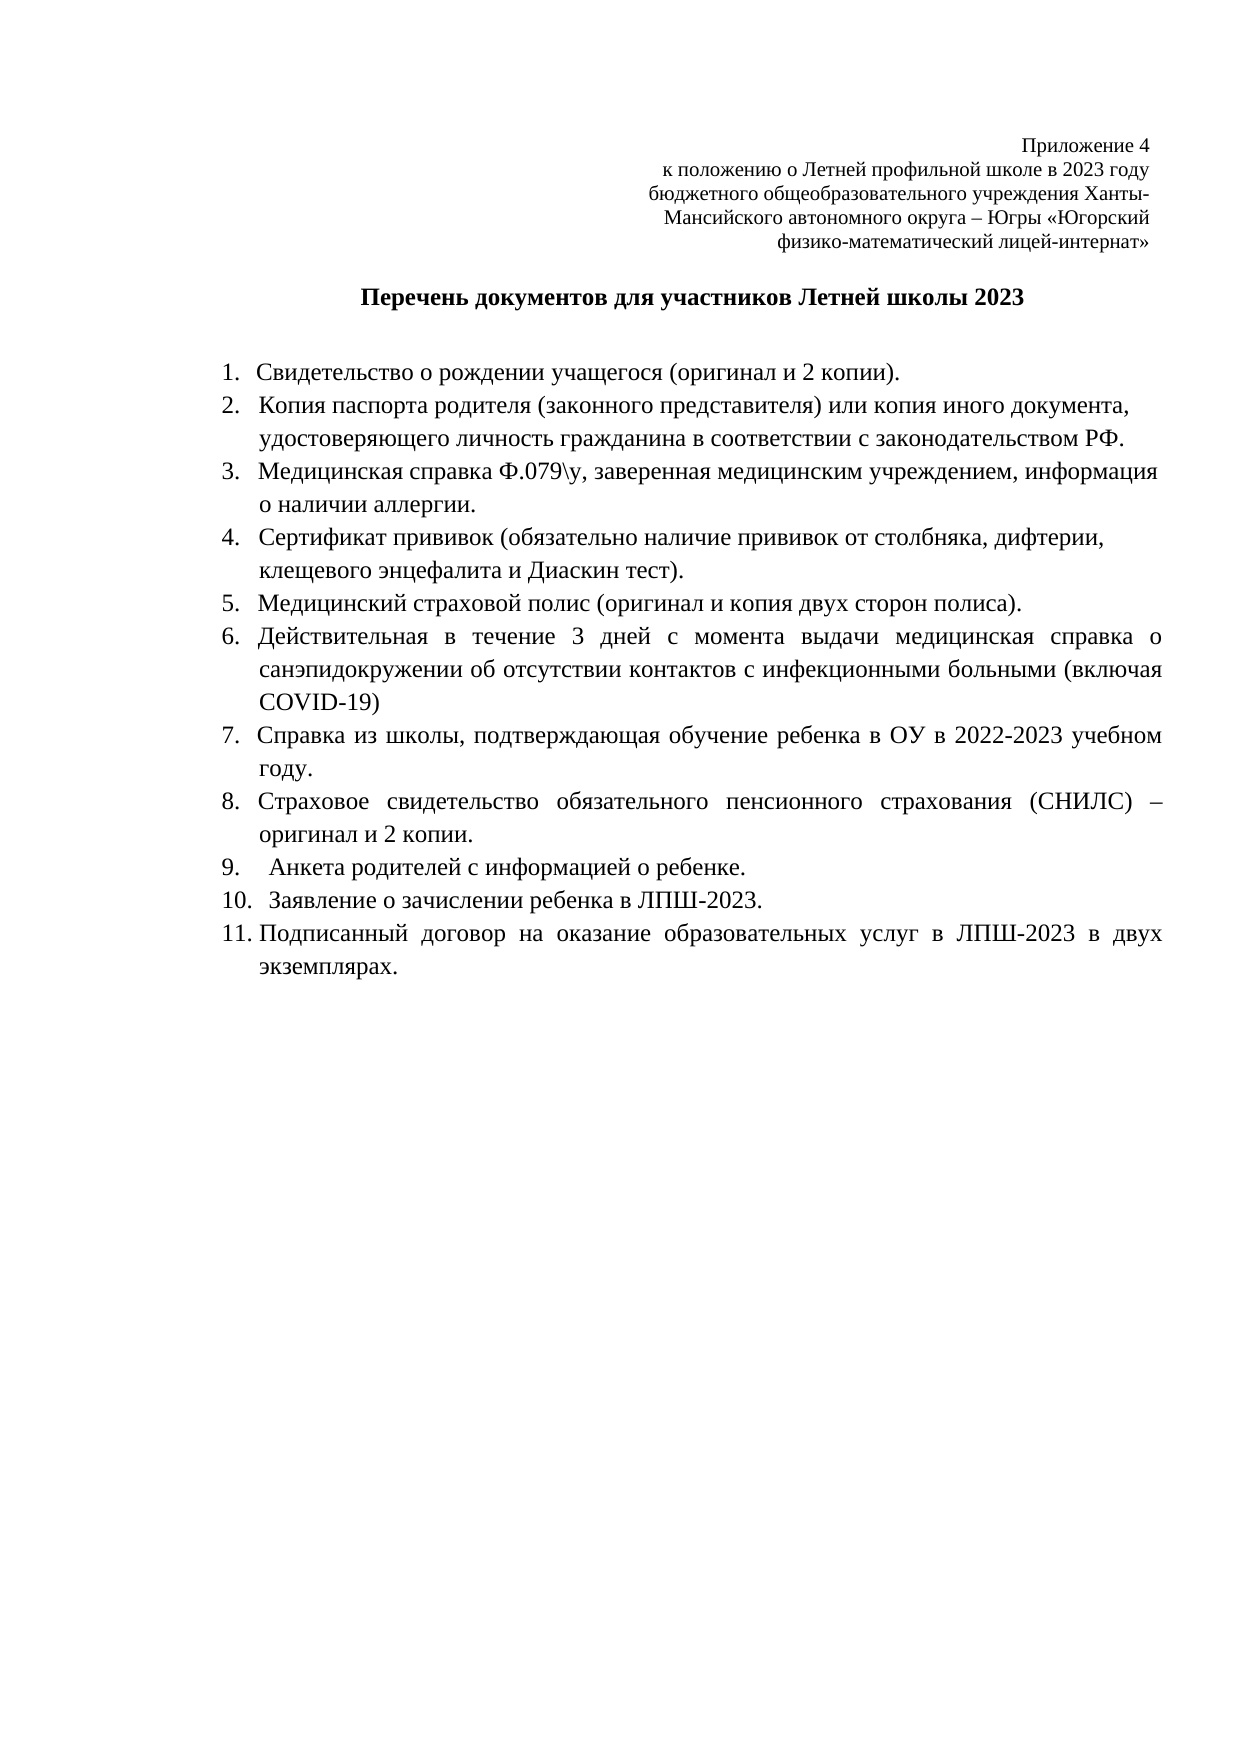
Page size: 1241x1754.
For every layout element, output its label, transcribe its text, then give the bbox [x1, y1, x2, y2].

list Страховое свидетельство обязательного пенсионного страхования (СНИЛС) – оригинал и 2 копии. [221, 786, 1163, 848]
list Подписанный договор на оказание образовательных услуг в ЛПШ-2023 в двух экземплярах. [221, 918, 1163, 980]
list Медицинская справка Ф.079\у, заверенная медицинским учреждением, информация о наличии аллергии. [221, 456, 1163, 517]
list Копия паспорта родителя (законного представителя) или копия иного документа, удостоверяющего личность гражданина в соответствии с законодательством РФ. [221, 390, 1163, 451]
list Сертификат прививок (обязательно наличие прививок от столбняка, дифтерии, клещевого энцефалита и Диаскин тест). [221, 522, 1163, 583]
list Справка из школы, подтверждающая обучение ребенка в ОУ в 2022-2023 учебном году. [221, 720, 1163, 782]
list Заявление о зачислении ребенка в ЛПШ-2023. [221, 885, 1163, 914]
list Свидетельство о рождении учащегося (оригинал и 2 копии). [221, 357, 1163, 385]
list Анкета родителей с информацией о ребенке. [221, 852, 1163, 881]
table_header Приложение 4 к положению о Летней профильной школе в 2023 году бюджетного общеобразовательного учреждения Ханты-Мансийского автономного округа – Югры «Югорский физико-математический лицей-интернат» [620, 133, 1161, 253]
text Перечень документов для участников Летней школы 2023 [221, 282, 1163, 311]
list Действительная в течение 3 дней с момента выдачи медицинская справка о санэпидокружении об отсутствии контактов с инфекционными больными (включая COVID-19) [221, 621, 1163, 716]
list Медицинский страховой полис (оригинал и копия двух сторон полиса). [221, 588, 1163, 617]
